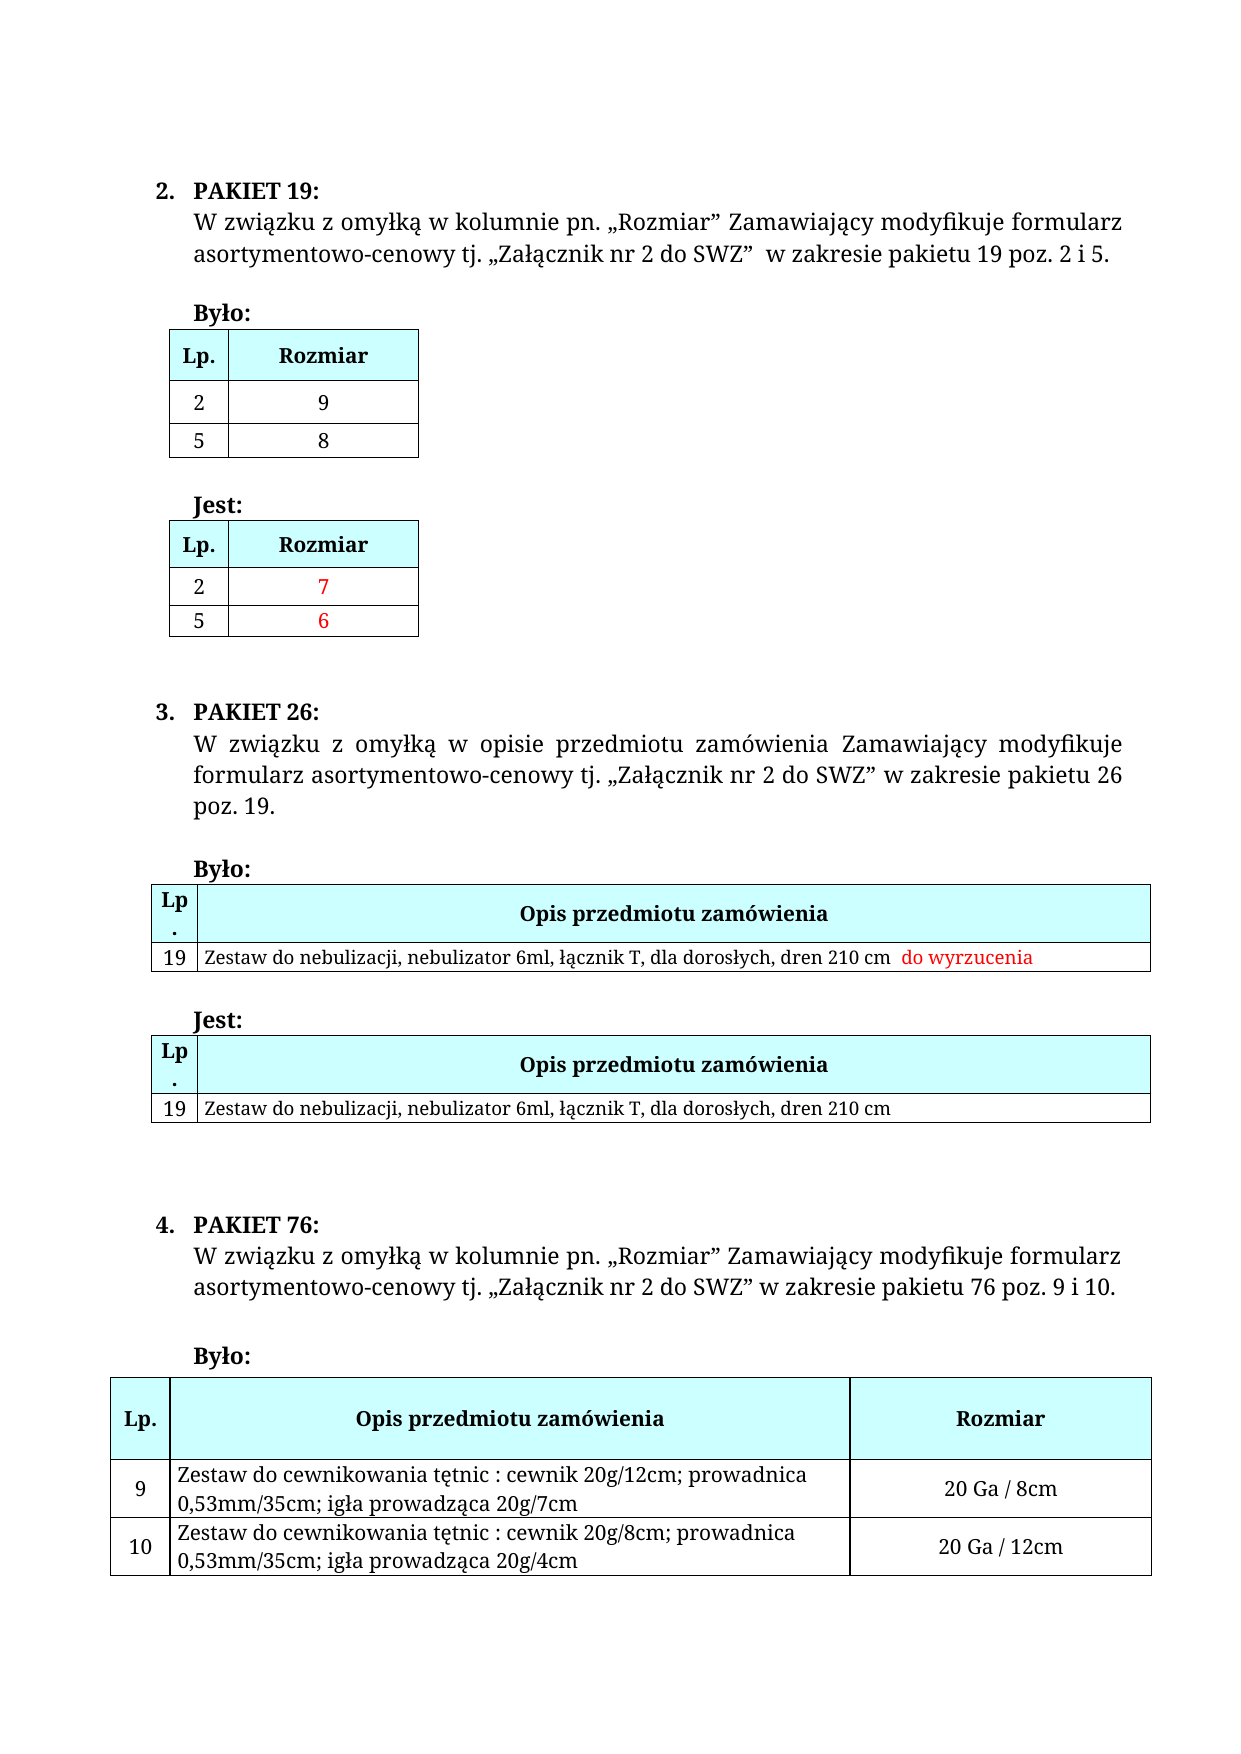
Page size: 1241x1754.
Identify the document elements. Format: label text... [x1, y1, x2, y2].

table_header Opis przedmiotu zamówienia [198, 1036, 1150, 1093]
table_cell 5 [170, 606, 228, 636]
table_cell 5 [170, 424, 228, 457]
table_cell 20 Ga / 8cm [851, 1460, 1151, 1517]
table_cell 9 [111, 1460, 169, 1517]
table_header Rozmiar [229, 521, 418, 567]
table_cell Zestaw do nebulizacji, nebulizator 6ml, łącznik T, dla dorosłych, dren 210 cm [198, 1094, 1150, 1122]
table_header Lp. [170, 330, 228, 380]
list Było: [193, 853, 1123, 884]
table_cell 9 [229, 381, 418, 423]
table_cell 2 [170, 381, 228, 423]
table_header Lp. [152, 1036, 197, 1093]
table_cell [171, 1460, 849, 1517]
list Jest: [193, 489, 1123, 520]
list Było: [193, 1340, 1123, 1371]
list PAKIET 19: [156, 175, 1123, 206]
table_header Opis przedmiotu zamówienia [171, 1378, 849, 1459]
list W związku z omyłką w kolumnie pn. „Rozmiar” Zamawiający modyfikuje formularz asortymentowo-cenowy tj. „Załącznik nr 2 do SWZ” w zakresie pakietu 19 poz. 2 i 5. [193, 206, 1123, 269]
table_header Lp. [111, 1378, 169, 1459]
table_cell 6 [229, 606, 418, 636]
table_cell 7 [229, 568, 418, 605]
table_cell 19 [152, 1094, 197, 1122]
table_cell 2 [170, 568, 228, 605]
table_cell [171, 1518, 849, 1575]
table_cell 19 [152, 943, 197, 971]
table_cell 10 [111, 1518, 169, 1575]
table_cell 8 [229, 424, 418, 457]
list W związku z omyłką w opisie przedmiotu zamówienia Zamawiający modyfikuje formularz asortymentowo-cenowy tj. „Załącznik nr 2 do SWZ” w zakresie pakietu 26 poz. 19. [193, 728, 1123, 821]
table_header Rozmiar [229, 330, 418, 380]
list PAKIET 76: [156, 1208, 1123, 1240]
list W związku z omyłką w kolumnie pn. „Rozmiar” Zamawiający modyfikuje formularz asortymentowo-cenowy tj. „Załącznik nr 2 do SWZ” w zakresie pakietu 76 poz. 9 i 10. [193, 1240, 1123, 1302]
table_cell Zestaw do nebulizacji, nebulizator 6ml, łącznik T, dla dorosłych, dren 210 cm do wyrzucenia [198, 943, 1150, 971]
table_header Lp. [152, 885, 197, 942]
list PAKIET 26: [156, 696, 1123, 728]
table_header Lp. [170, 521, 228, 567]
table_header Rozmiar [851, 1378, 1151, 1459]
list Jest: [193, 1003, 1123, 1035]
table_header Opis przedmiotu zamówienia [198, 885, 1150, 942]
table_cell 20 Ga / 12cm [851, 1518, 1151, 1575]
list Było: [193, 297, 1123, 328]
